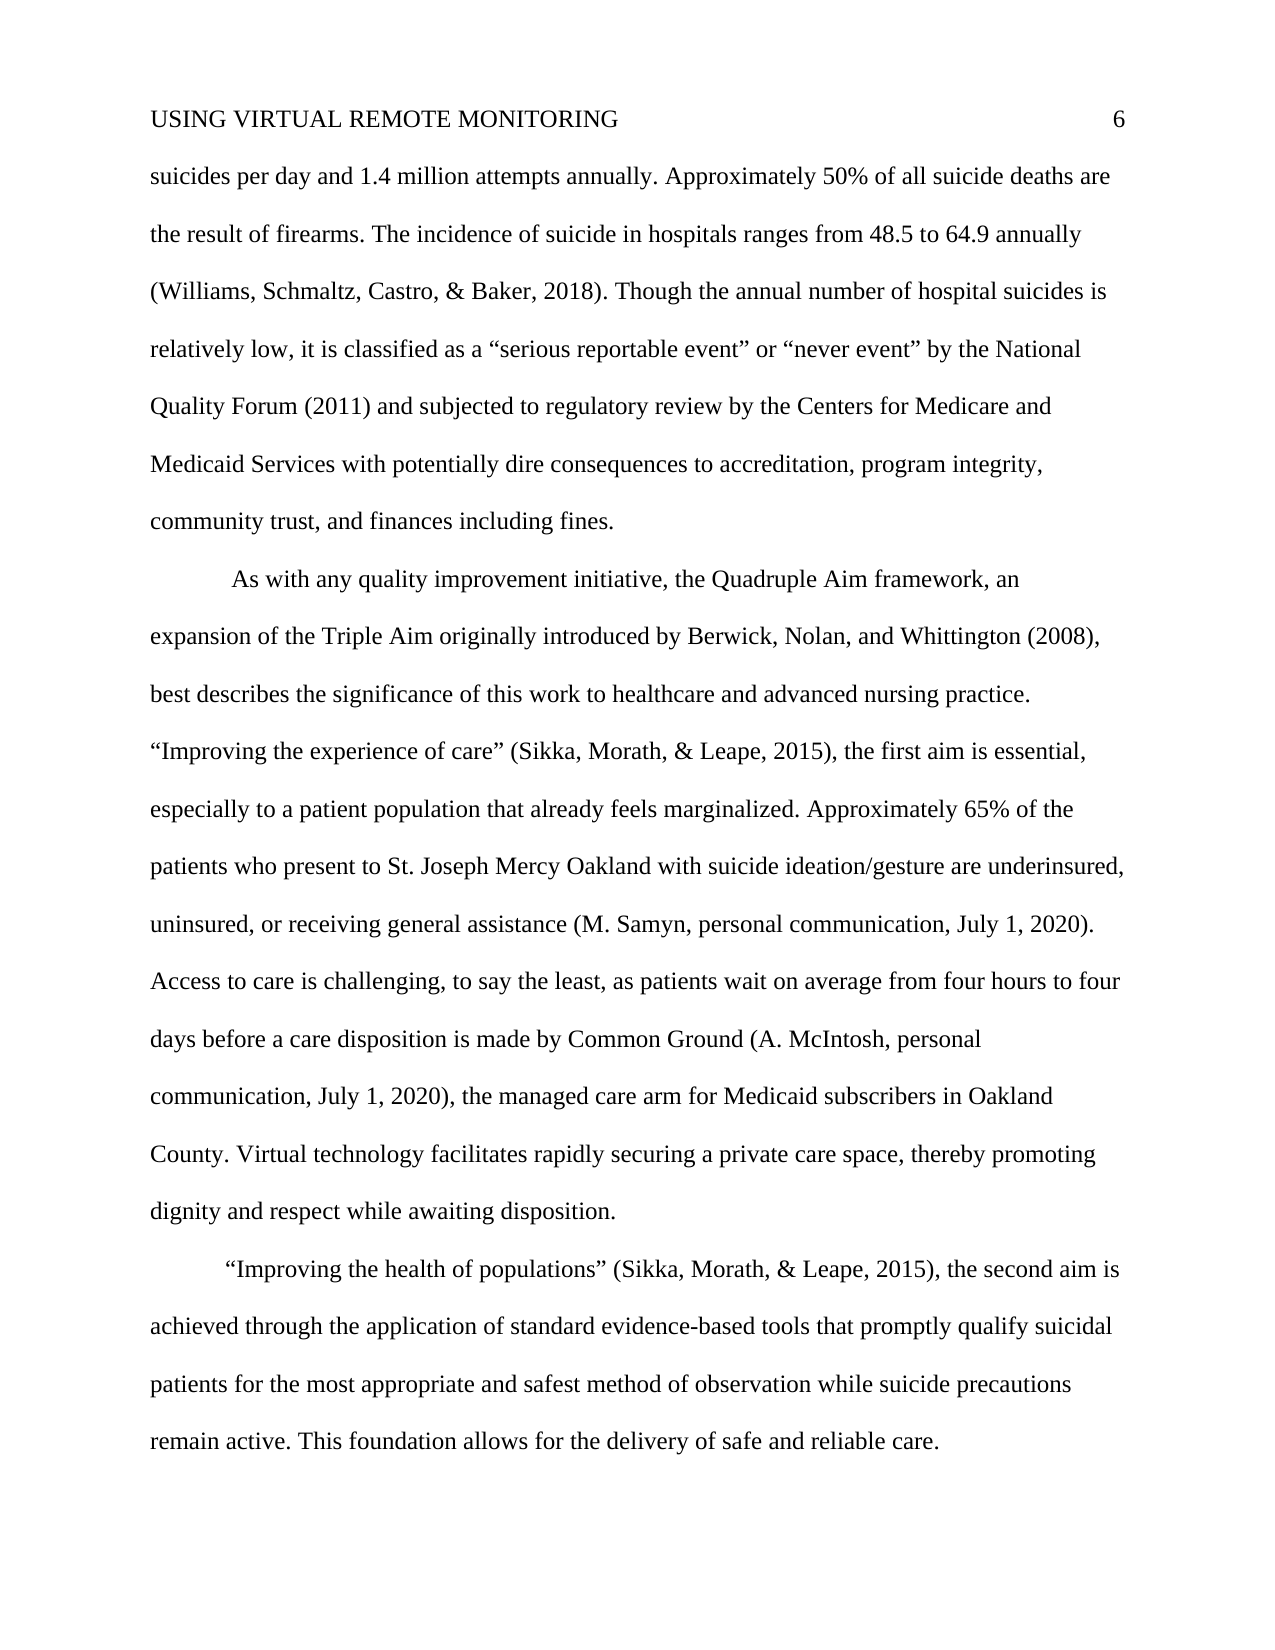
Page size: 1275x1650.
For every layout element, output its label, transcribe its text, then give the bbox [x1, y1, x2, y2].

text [150, 161, 1125, 535]
text “Improving the health of populations” (Sikka, Morath, & Leape, 2015), the second aim is achieved through the application of standard evidence-based tools that promptly qualify suicidal patients for the most appropriate and safest method of observation while suicide precautions remain active. This foundation allows for the delivery of safe and reliable care. [150, 1254, 1125, 1455]
text As with any quality improvement initiative, the Quadruple Aim framework, an expansion of the Triple Aim originally introduced by Berwick, Nolan, and Whittington (2008), best describes the significance of this work to healthcare and advanced nursing practice. “Improving the experience of care” (Sikka, Morath, & Leape, 2015), the first aim is essential, especially to a patient population that already feels marginalized. Approximately 65% of the patients who present to St. Joseph Mercy Oakland with suicide ideation/gesture are underinsured, uninsured, or receiving general assistance (M. Samyn, personal communication, July 1, 2020). Access to care is challenging, to say the least, as patients wait on average from four hours to four days before a care disposition is made by Common Ground (A. McIntosh, personal communication, July 1, 2020), the managed care arm for Medicaid subscribers in Oakland County. Virtual technology facilitates rapidly securing a private care space, thereby promoting dignity and respect while awaiting disposition. [150, 564, 1125, 1225]
